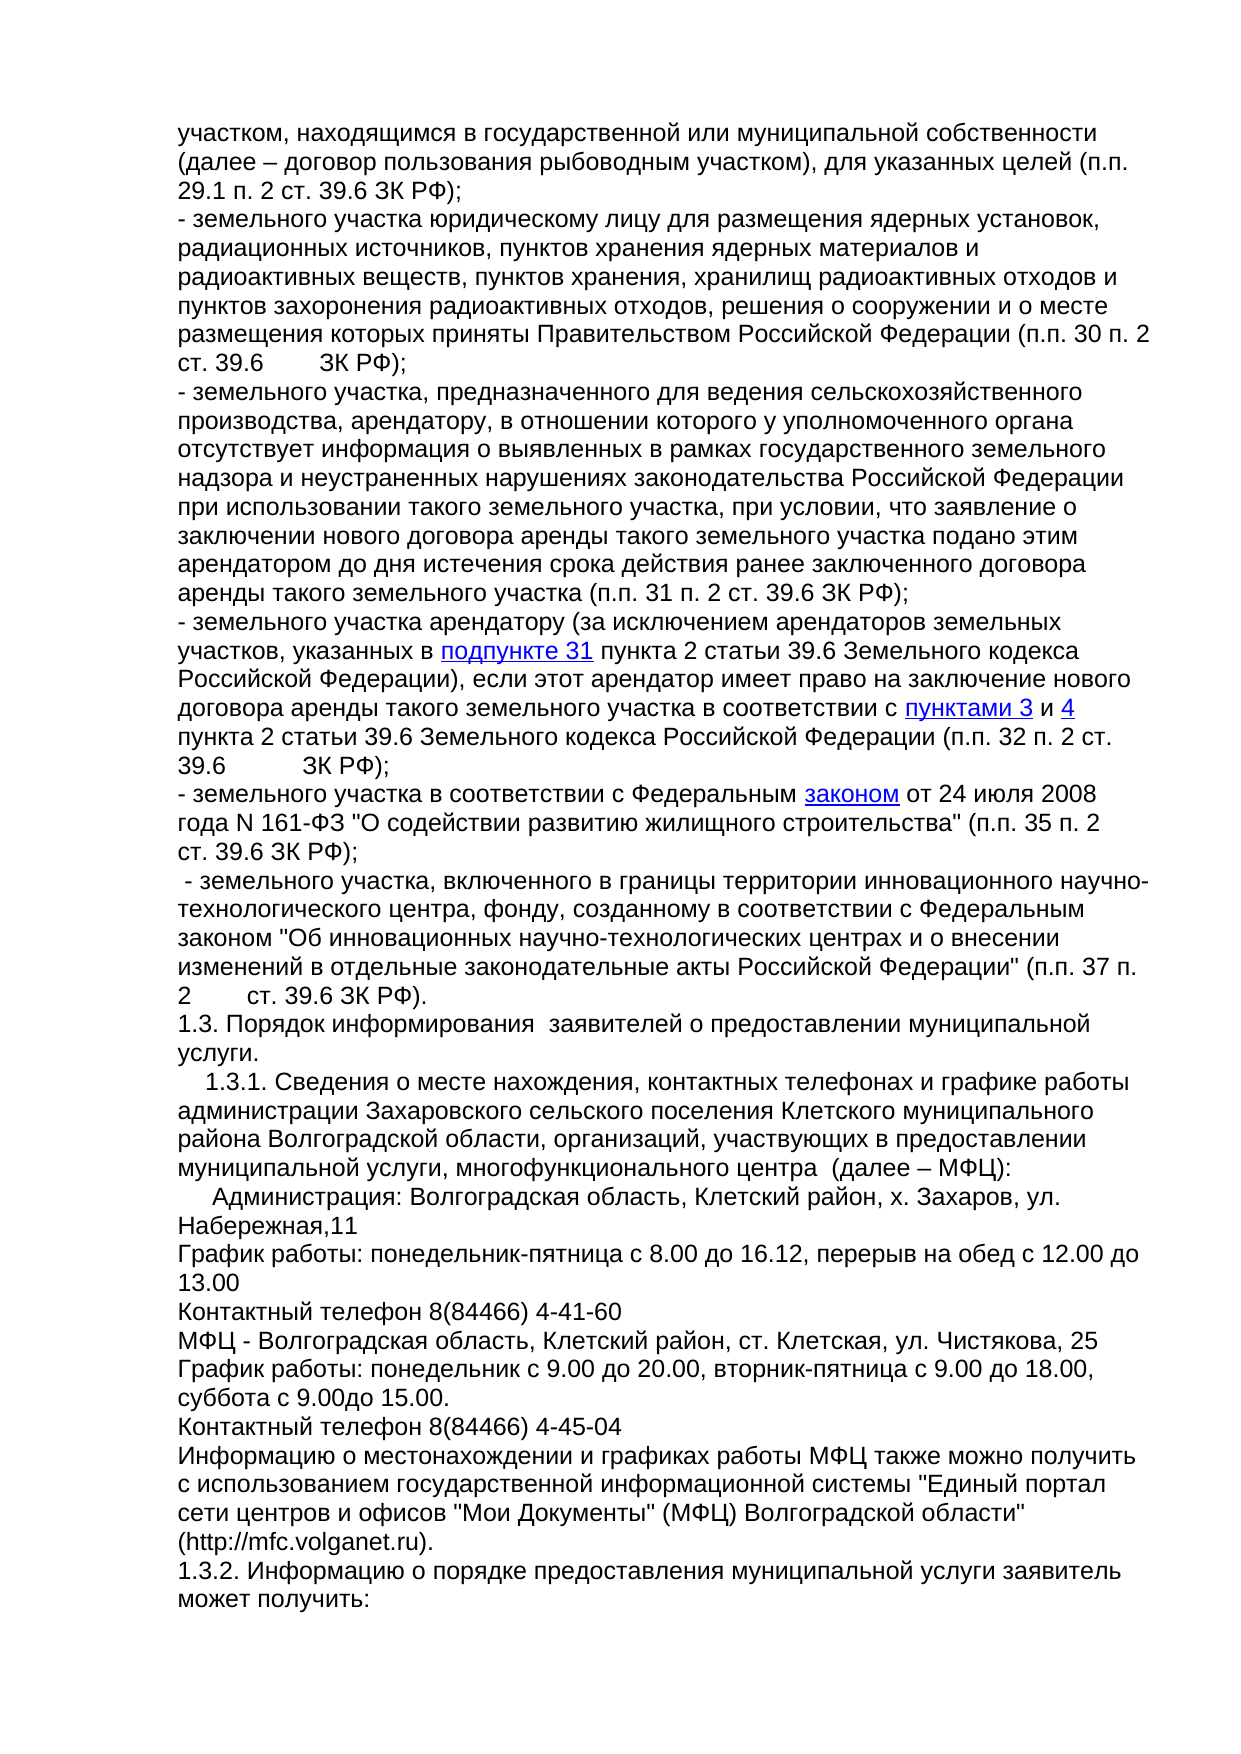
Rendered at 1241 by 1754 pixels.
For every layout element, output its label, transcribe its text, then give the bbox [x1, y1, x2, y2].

text Контактный телефон 8(84466) 4-41-60 [177, 1297, 1152, 1326]
text 1.3. Порядок информирования заявителей о предоставлении муниципальной услуги. [177, 1009, 1152, 1067]
text 1.3.1. Сведения о месте нахождения, контактных телефонах и графике работы администрации Захаровского сельского поселения Клетского муниципального района Волгоградской области, организаций, участвующих в предоставлении муниципальной услуги, многофункционального центра (далее – МФЦ): [177, 1067, 1152, 1182]
text - земельного участка в соответствии с Федеральным законом от 24 июля 2008 года N 161-ФЗ "О содействии развитию жилищного строительства" (п.п. 35 п. 2 ст. 39.6 ЗК РФ); [177, 779, 1152, 866]
text - земельного участка, включенного в границы территории инновационного научно-технологического центра, фонду, созданному в соответствии с Федеральным законом "Об инновационных научно-технологических центрах и о внесении изменений в отдельные законодательные акты Российской Федерации" (п.п. 37 п. 2 ст. 39.6 ЗК РФ). [177, 866, 1152, 1009]
text Администрация: Волгоградская область, Клетский район, х. Захаров, ул. Набережная,11 [177, 1182, 1152, 1239]
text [177, 118, 1152, 204]
text График работы: понедельник-пятница с 8.00 до 16.12, перерыв на обед с 12.00 до 13.00 [177, 1239, 1152, 1297]
text - земельного участка, предназначенного для ведения сельскохозяйственного производства, арендатору, в отношении которого у уполномоченного органа отсутствует информация о выявленных в рамках государственного земельного надзора и неустраненных нарушениях законодательства Российской Федерации при использовании такого земельного участка, при условии, что заявление о заключении нового договора аренды такого земельного участка подано этим арендатором до дня истечения срока действия ранее заключенного договора аренды такого земельного участка (п.п. 31 п. 2 ст. 39.6 ЗК РФ); [177, 377, 1152, 607]
text - земельного участка юридическому лицу для размещения ядерных установок, радиационных источников, пунктов хранения ядерных материалов и радиоактивных веществ, пунктов хранения, хранилищ радиоактивных отходов и пунктов захоронения радиоактивных отходов, решения о сооружении и о месте размещения которых приняты Правительством Российской Федерации (п.п. 30 п. 2 ст. 39.6 ЗК РФ); [177, 204, 1152, 377]
text 1.3.2. Информацию о порядке предоставления муниципальной услуги заявитель может получить: [177, 1556, 1152, 1613]
text МФЦ - Волгоградская область, Клетский район, ст. Клетская, ул. Чистякова, 25 [177, 1326, 1152, 1354]
text Информацию о местонахождении и графиках работы МФЦ также можно получить с использованием государственной информационной системы "Единый портал сети центров и офисов "Мои Документы" (МФЦ) Волгоградской области" (http://mfc.volganet.ru). [177, 1441, 1152, 1556]
text Контактный телефон 8(84466) 4-45-04 [177, 1412, 1152, 1441]
text - земельного участка арендатору (за исключением арендаторов земельных участков, указанных в подпункте 31 пункта 2 статьи 39.6 Земельного кодекса Российской Федерации), если этот арендатор имеет право на заключение нового договора аренды такого земельного участка в соответствии с пунктами 3 и 4 пункта 2 статьи 39.6 Земельного кодекса Российской Федерации (п.п. 32 п. 2 ст. 39.6 ЗК РФ); [177, 607, 1152, 779]
text График работы: понедельник с 9.00 до 20.00, вторник-пятница с 9.00 до 18.00, суббота с 9.00до 15.00. [177, 1354, 1152, 1412]
